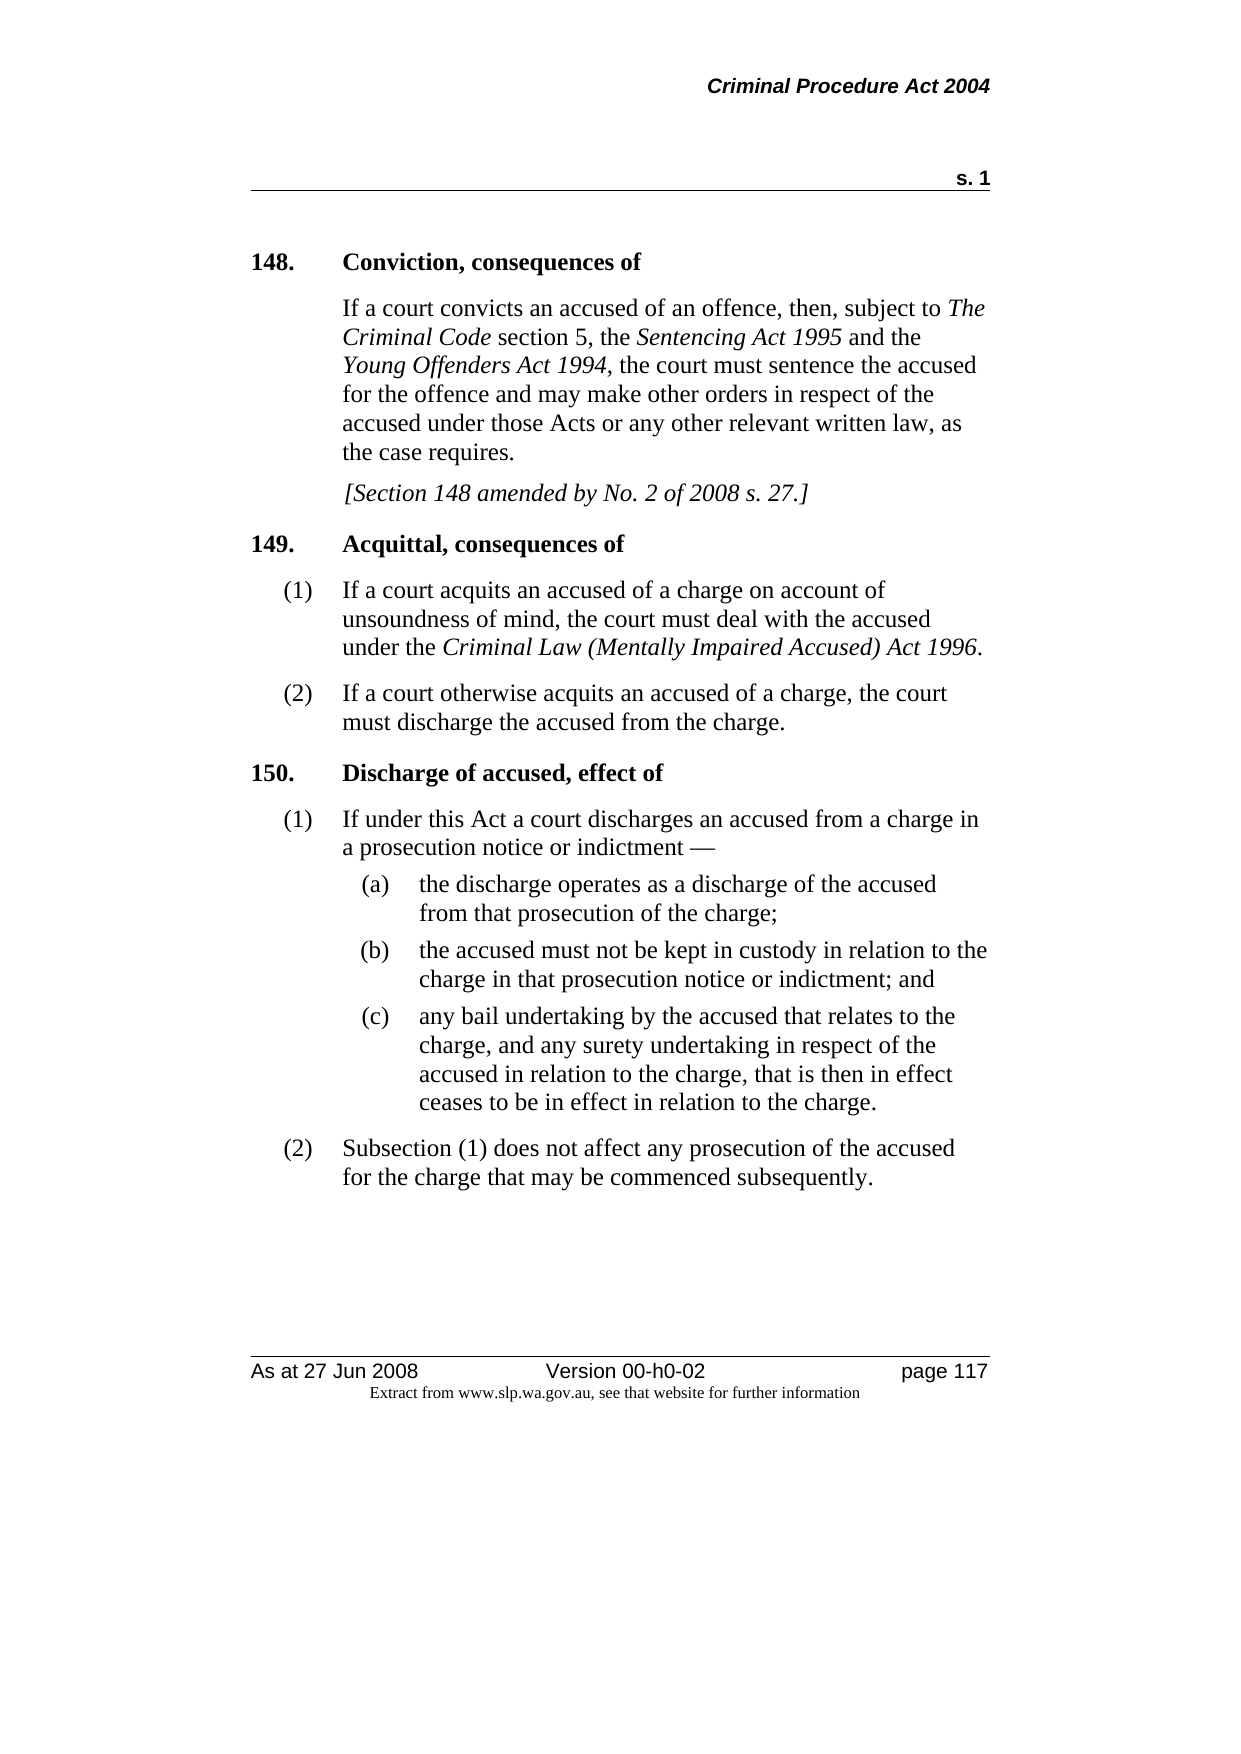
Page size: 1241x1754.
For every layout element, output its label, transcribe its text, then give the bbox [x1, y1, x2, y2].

subtitle 149. Acquittal, consequences of [251, 529, 990, 558]
text (a) the discharge operates as a discharge of the accused from that prosecution of the charge; [251, 869, 990, 927]
text (b) the accused must not be kept in custody in relation to the charge in that prosecution notice or indictment; and [251, 935, 990, 993]
text (1) If a court acquits an accused of a charge on account of unsoundness of mind, the court must deal with the accused under the Criminal Law (Mentally Impaired Accused) Act 1996. [251, 575, 990, 661]
text If a court convicts an accused of an offence, then, subject to The Criminal Code section 5, the Sentencing Act 1995 and the Young Offenders Act 1994, the court must sentence the accused for the offence and may make other orders in respect of the accused under those Acts or any other relevant written law, as the case requires. [251, 293, 990, 465]
subtitle 148. Conviction, consequences of [251, 247, 990, 276]
subtitle 150. Discharge of accused, effect of [251, 758, 990, 787]
text (2) If a court otherwise acquits an accused of a charge, the court must discharge the accused from the charge. [251, 678, 990, 735]
text (2) Subsection (1) does not affect any prosecution of the accused for the charge that may be commenced subsequently. [251, 1133, 990, 1190]
text (1) If under this Act a court discharges an accused from a charge in a prosecution notice or indictment — [251, 804, 990, 861]
text [Section 148 amended by No. 2 of 2008 s. 27.] [251, 478, 990, 507]
text (c) any bail undertaking by the accused that relates to the charge, and any surety undertaking in respect of the accused in relation to the charge, that is then in effect ceases to be in effect in relation to the charge. [251, 1001, 990, 1116]
